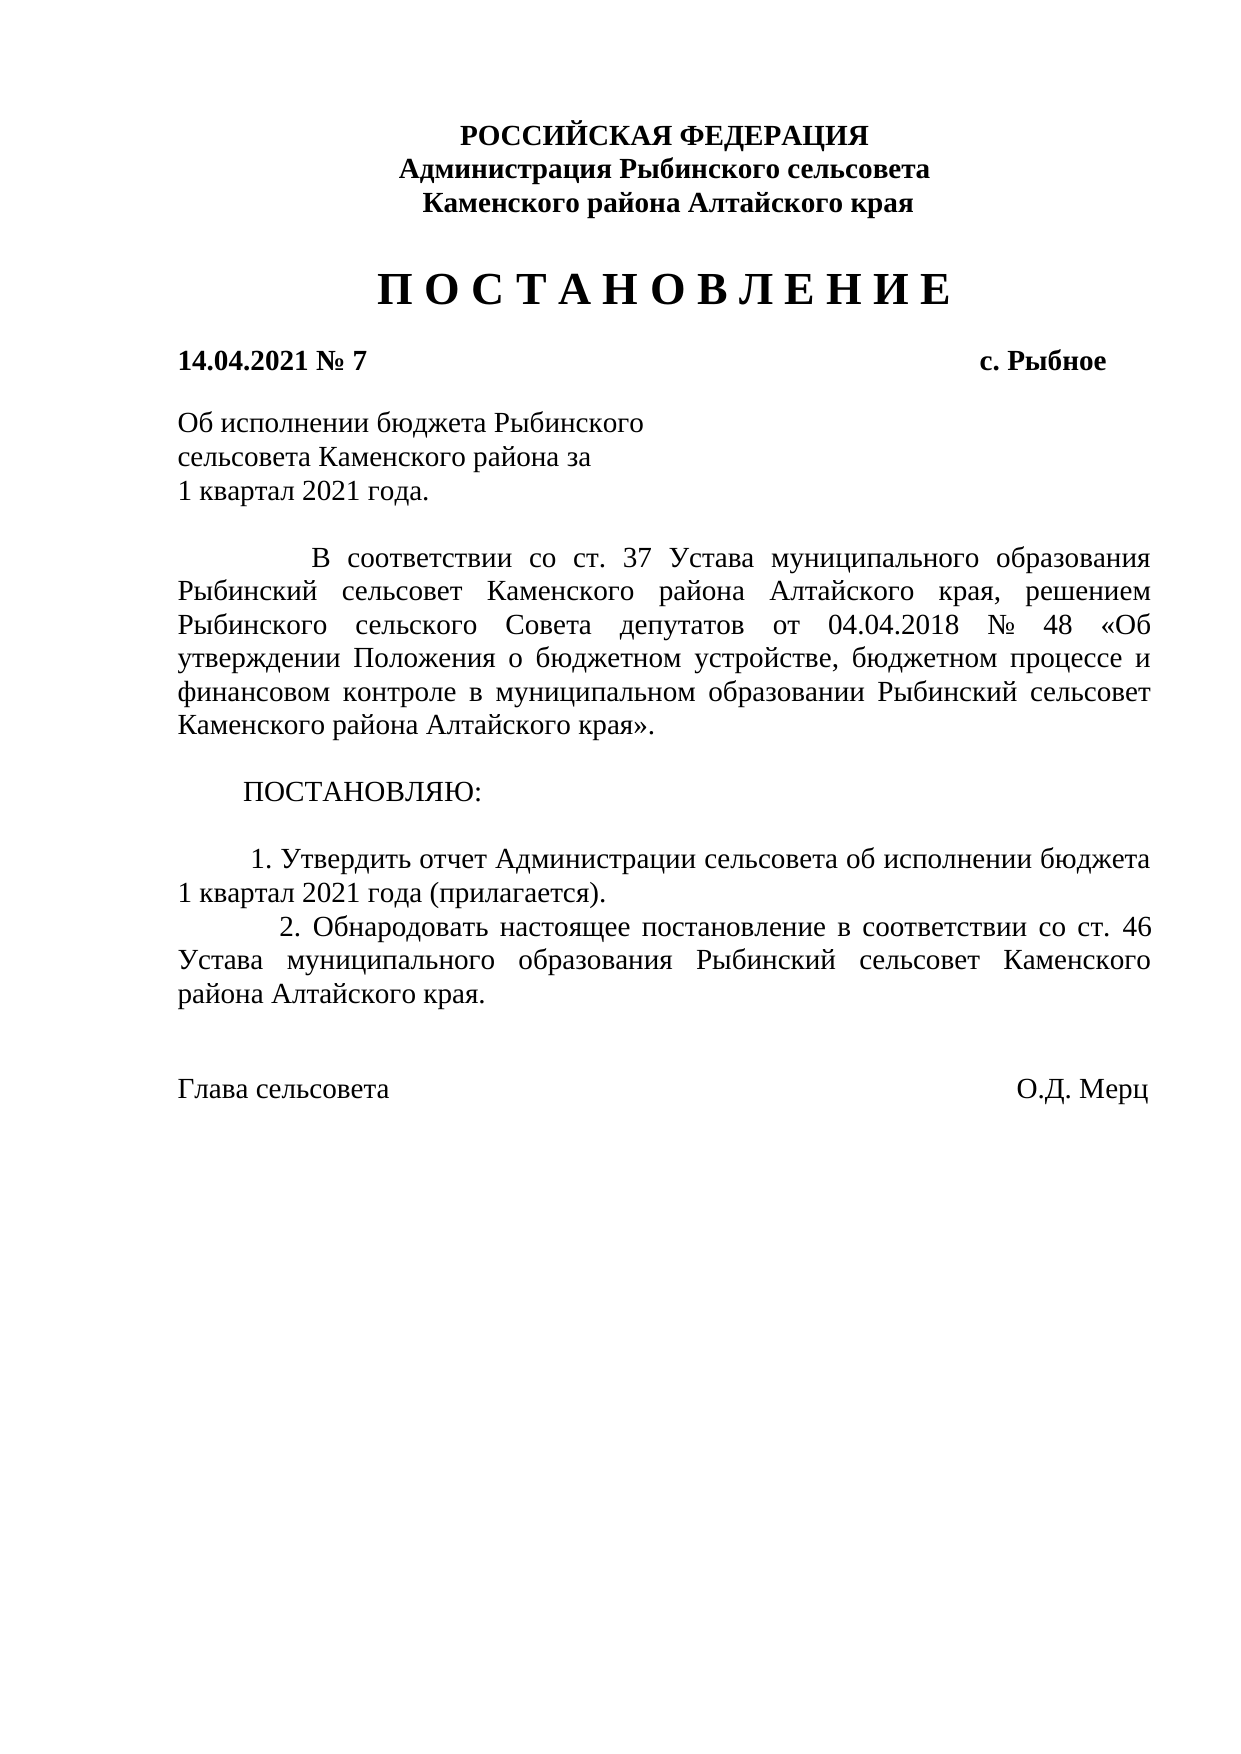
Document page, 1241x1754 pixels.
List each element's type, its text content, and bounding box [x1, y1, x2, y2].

text Об исполнении бюджета Рыбинского [177, 406, 1152, 439]
text 1. Утвердить отчет Администрации сельсовета об исполнении бюджета 1 квартал 2021 года (прилагается). [177, 842, 1152, 909]
text ПОСТАНОВЛЯЮ: [177, 774, 1152, 808]
text 14.04.2021 № 7 с. Рыбное [177, 343, 1152, 377]
text РОССИЙСКАЯ ФЕДЕРАЦИЯ [177, 118, 1152, 152]
text П О С Т А Н О В Л Е Н И Е [177, 262, 1152, 314]
text Глава сельсовета О.Д. Мерц [177, 1072, 1152, 1105]
text сельсовета Каменского района за [177, 439, 1152, 473]
text 2. Обнародовать настоящее постановление в соответствии со ст. 46 Устава муниципального образования Рыбинский сельсовет Каменского района Алтайского края. [177, 909, 1152, 1009]
text 1 квартал 2021 года. [177, 473, 1152, 506]
text Каменского района Алтайского края [177, 185, 1152, 219]
text Администрация Рыбинского сельсовета [177, 152, 1152, 185]
text В соответствии со ст. 37 Устава муниципального образования Рыбинский сельсовет Каменского района Алтайского края, решением Рыбинского сельского Совета депутатов от 04.04.2018 № 48 «Об утверждении Положения о бюджетном устройстве, бюджетном процессе и финансовом контроле в муниципальном образовании Рыбинский сельсовет Каменского района Алтайского края». [177, 540, 1152, 741]
